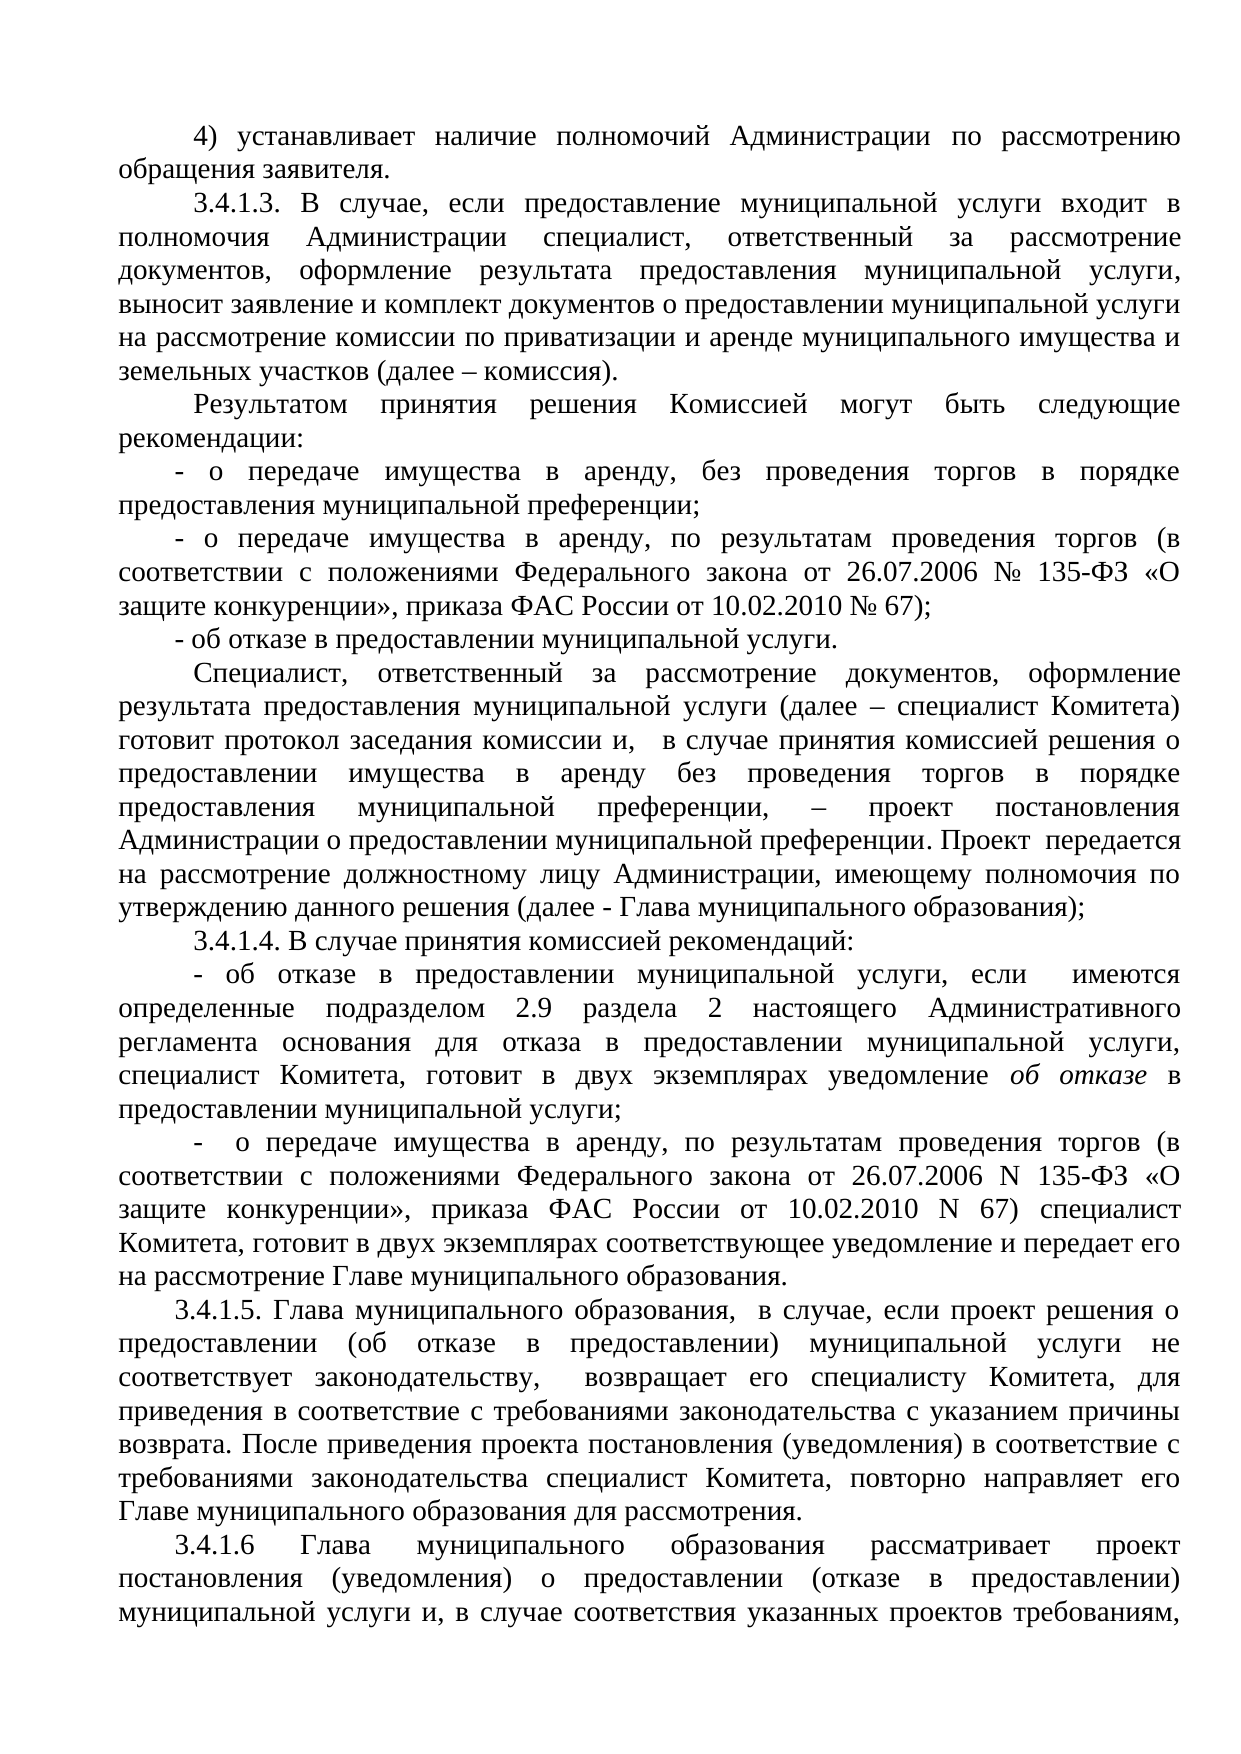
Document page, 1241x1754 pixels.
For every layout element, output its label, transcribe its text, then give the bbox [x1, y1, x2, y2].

text 4) устанавливает наличие полномочий Администрации по рассмотрению обращения заявителя. [118, 118, 1181, 185]
text - об отказе в предоставлении муниципальной услуги, если имеются определенные подразделом 2.9 раздела 2 настоящего Административного регламента основания для отказа в предоставлении муниципальной услуги, специалист Комитета, готовит в двух экземплярах уведомление об отказе в предоставлении муниципальной услуги; [118, 957, 1181, 1124]
text Специалист, ответственный за рассмотрение документов, оформление результата предоставления муниципальной услуги (далее – специалист Комитета) готовит протокол заседания комиссии и, в случае принятия комиссией решения о предоставлении имущества в аренду без проведения торгов в порядке предоставления муниципальной преференции, – проект постановления Администрации о предоставлении муниципальной преференции. Проект передается на рассмотрение должностному лицу Администрации, имеющему полномочия по утверждению данного решения (далее - Глава муниципального образования); [118, 655, 1181, 923]
text Результатом принятия решения Комиссией могут быть следующие рекомендации: [118, 386, 1181, 453]
text 3.4.1.4. В случае принятия комиссией рекомендаций: [118, 923, 1181, 957]
text 3.4.1.5. Глава муниципального образования, в случае, если проект решения о предоставлении (об отказе в предоставлении) муниципальной услуги не соответствует законодательству, возвращает его специалисту Комитета, для приведения в соответствие с требованиями законодательства с указанием причины возврата. После приведения проекта постановления (уведомления) в соответствие с требованиями законодательства специалист Комитета, повторно направляет его Главе муниципального образования для рассмотрения. [118, 1292, 1181, 1527]
text - о передаче имущества в аренду, по результатам проведения торгов (в соответствии с положениями Федерального закона от 26.07.2006 № 135-ФЗ «О защите конкуренции», приказа ФАС России от 10.02.2010 № 67); [118, 521, 1181, 621]
text - об отказе в предоставлении муниципальной услуги. [118, 621, 1181, 655]
text - о передаче имущества в аренду, без проведения торгов в порядке предоставления муниципальной преференции; [118, 453, 1181, 521]
text 3.4.1.3. В случае, если предоставление муниципальной услуги входит в полномочия Администрации специалист, ответственный за рассмотрение документов, оформление результата предоставления муниципальной услуги, выносит заявление и комплект документов о предоставлении муниципальной услуги на рассмотрение комиссии по приватизации и аренде муниципального имущества и земельных участков (далее – комиссия). [118, 185, 1181, 386]
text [118, 1527, 1181, 1627]
text - о передаче имущества в аренду, по результатам проведения торгов (в соответствии с положениями Федерального закона от 26.07.2006 N 135-ФЗ «О защите конкуренции», приказа ФАС России от 10.02.2010 N 67) специалист Комитета, готовит в двух экземплярах соответствующее уведомление и передает его на рассмотрение Главе муниципального образования. [118, 1124, 1181, 1292]
